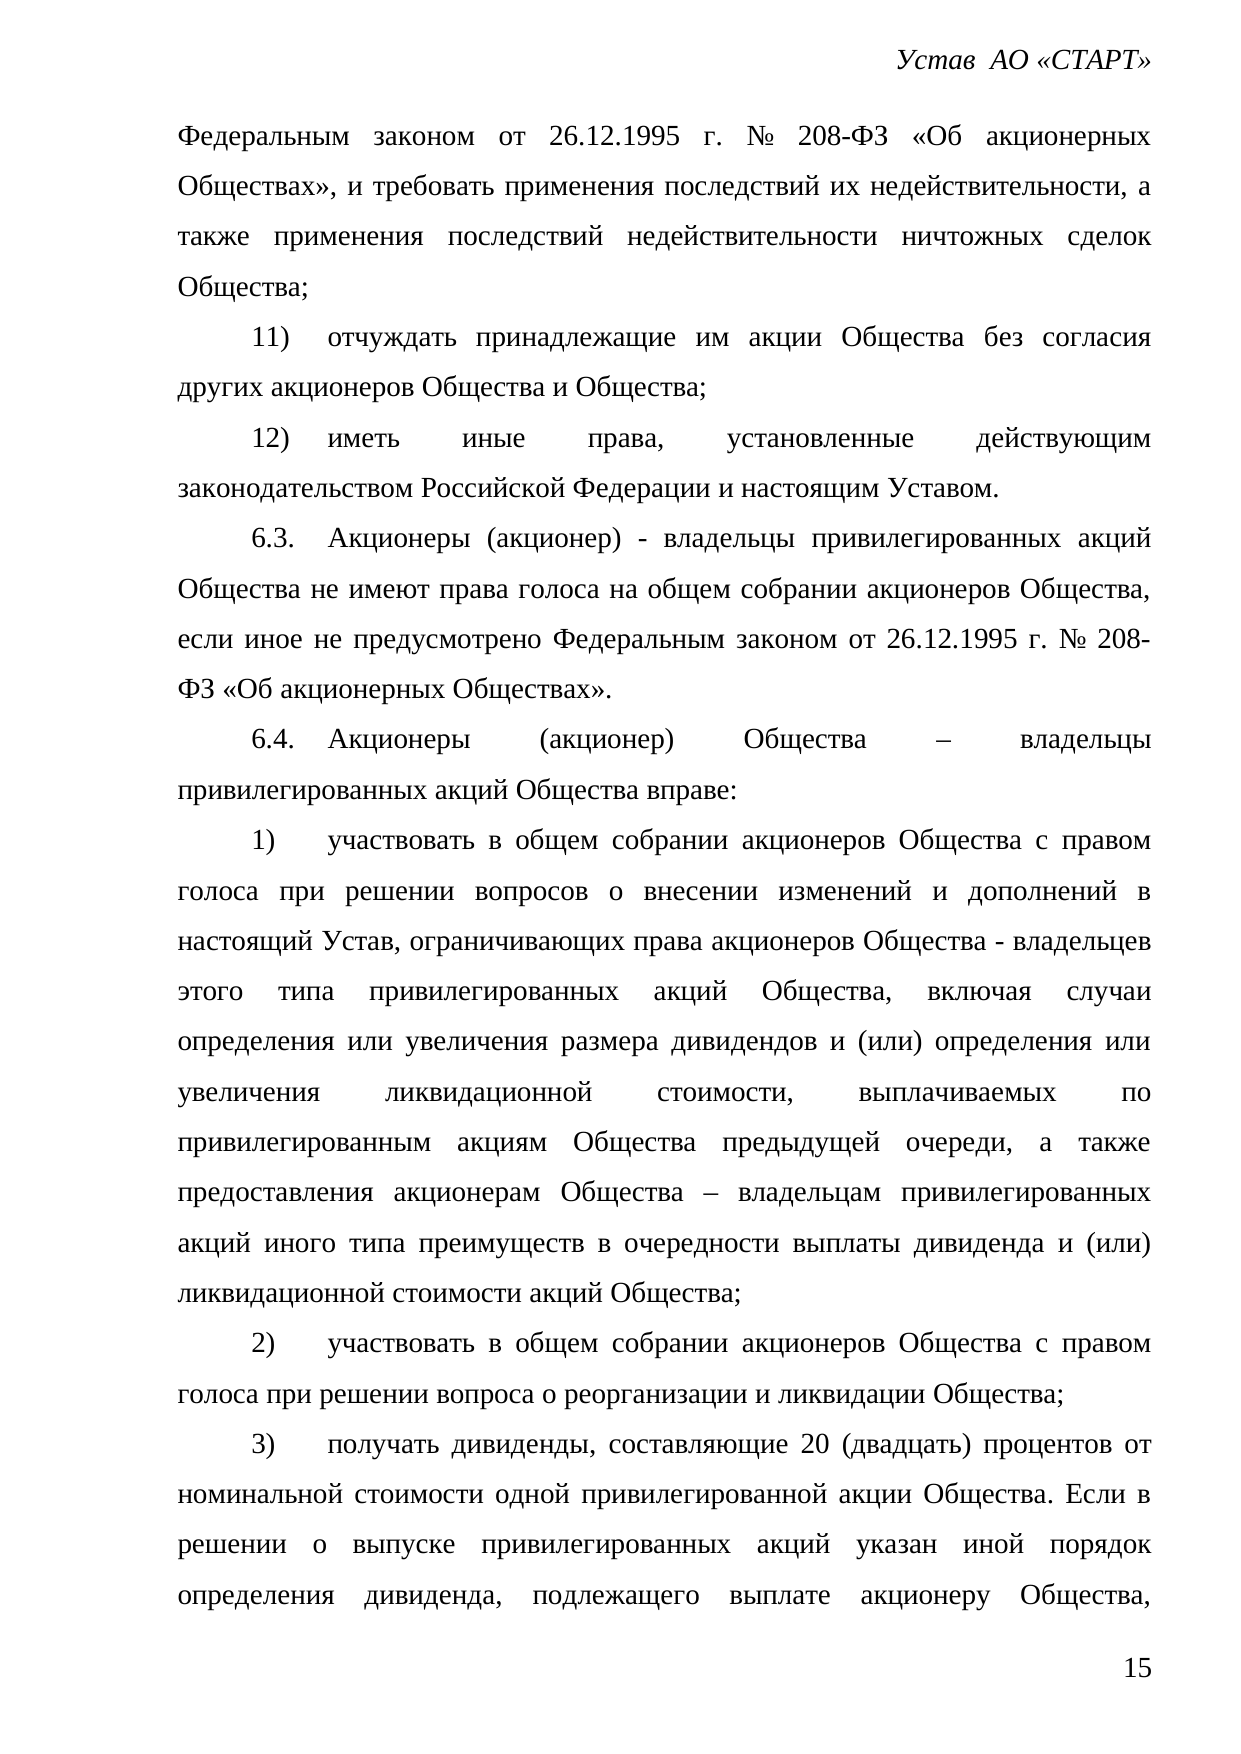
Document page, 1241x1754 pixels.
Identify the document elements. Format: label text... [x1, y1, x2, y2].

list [177, 118, 1152, 303]
list Акционеры (акционер) Общества – владельцы привилегированных акций Общества вправе: [177, 722, 1152, 806]
list участвовать в общем собрании акционеров Общества с правом голоса при решении вопроса о реорганизации и ликвидации Общества; [177, 1326, 1152, 1409]
list Акционеры (акционер) - владельцы привилегированных акций Общества не имеют права голоса на общем собрании акционеров Общества, если иное не предусмотрено Федеральным законом от 26.12.1995 г. № 208-ФЗ «Об акционерных Обществах». [177, 521, 1152, 705]
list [177, 1426, 1152, 1611]
list иметь иные права, установленные действующим законодательством Российской Федерации и настоящим Уставом. [177, 420, 1152, 504]
list участвовать в общем собрании акционеров Общества с правом голоса при решении вопросов о внесении изменений и дополнений в настоящий Устав, ограничивающих права акционеров Общества - владельцев этого типа привилегированных акций Общества, включая случаи определения или увеличения размера дивидендов и (или) определения или увеличения ликвидационной стоимости, выплачиваемых по привилегированным акциям Общества предыдущей очереди, а также предоставления акционерам Общества – владельцам привилегированных акций иного типа преимуществ в очередности выплаты дивиденда и (или) ликвидационной стоимости акций Общества; [177, 822, 1152, 1309]
list отчуждать принадлежащие им акции Общества без согласия других акционеров Общества и Общества; [177, 319, 1152, 403]
